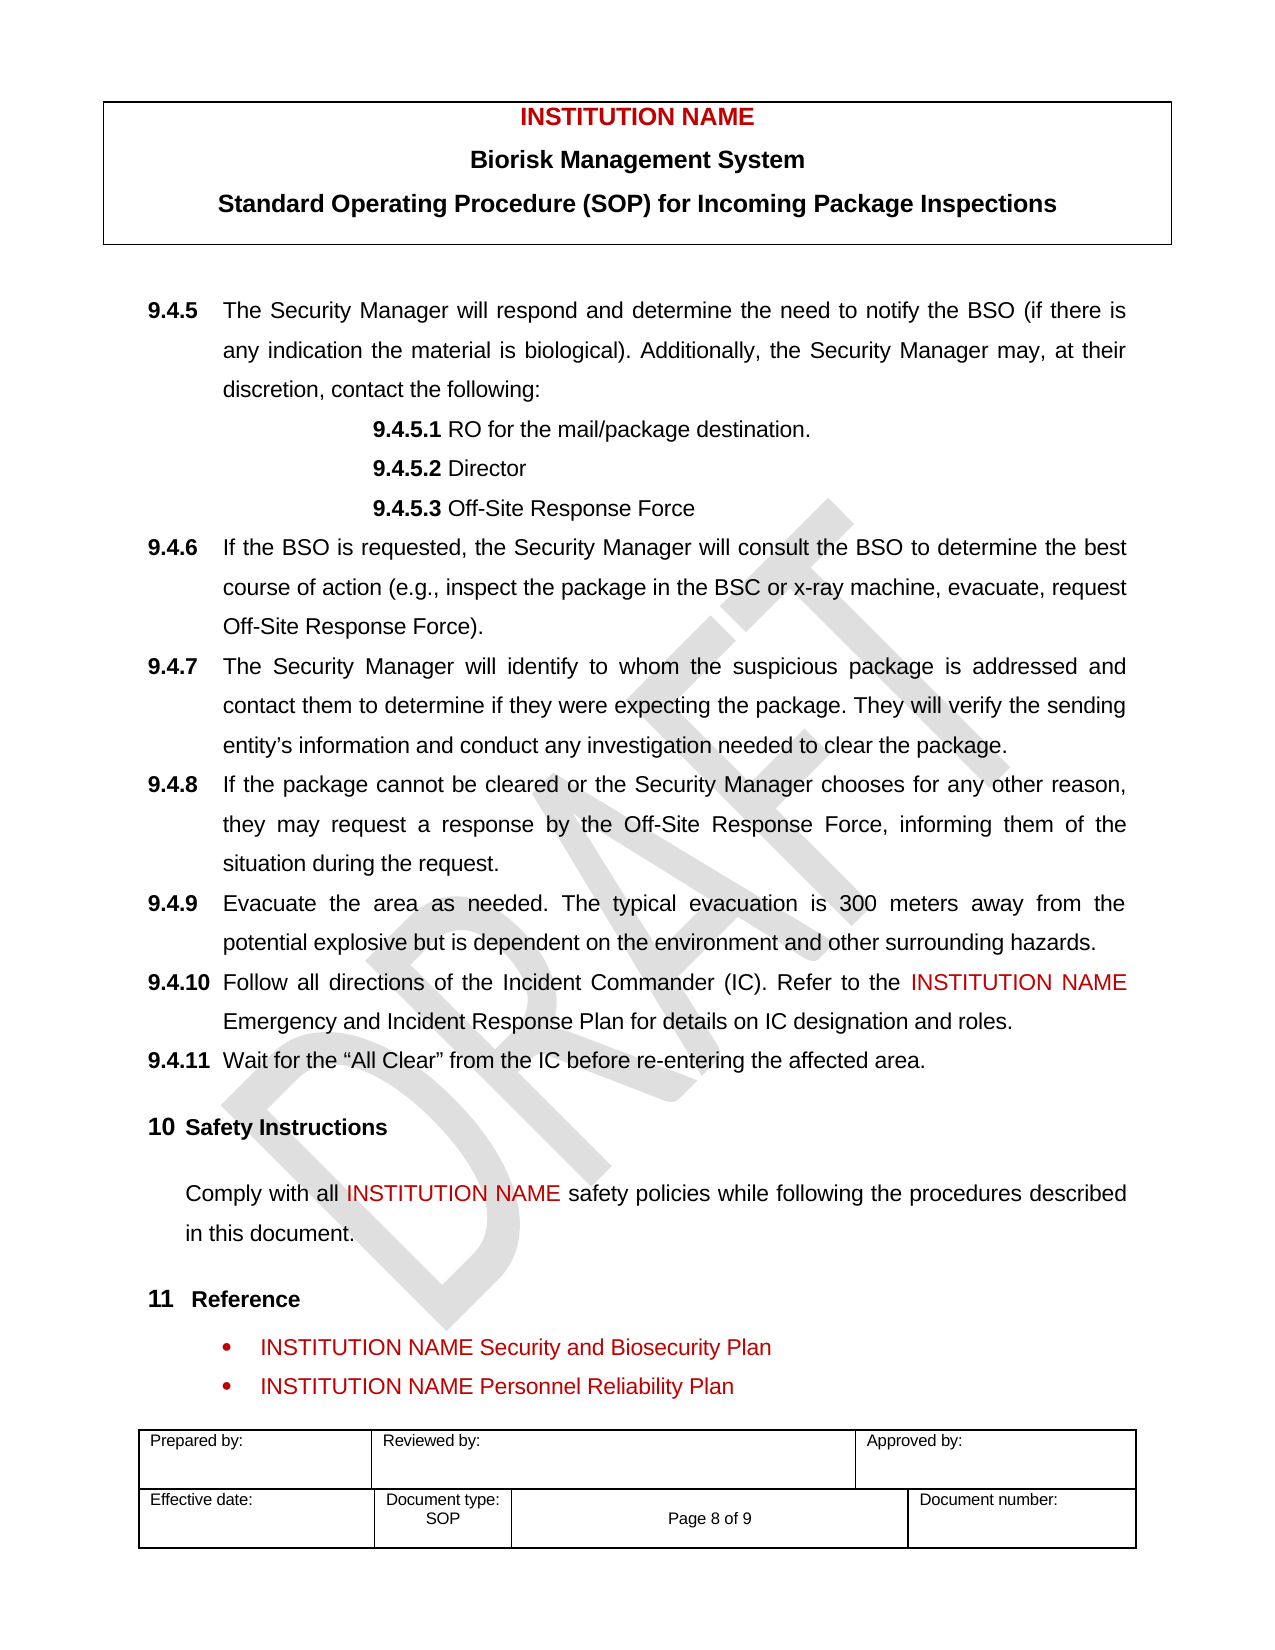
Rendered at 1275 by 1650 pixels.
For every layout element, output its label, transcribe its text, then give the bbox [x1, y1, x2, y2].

subtitle Reference [148, 1284, 1127, 1313]
list Wait for the “All Clear” from the IC before re-entering the affected area. [148, 1047, 1127, 1074]
list If the package cannot be cleared or the Security Manager chooses for any other reason, they may request a response by the Off-Site Response Force, informing them of the situation during the request. [148, 771, 1127, 876]
list RO for the mail/package destination. [373, 416, 1127, 442]
list Off-Site Response Force [373, 495, 1127, 521]
list Follow all directions of the Incident Commander (IC). Refer to the INSTITUTION NAME Emergency and Incident Response Plan for details on IC designation and roles. [148, 968, 1127, 1034]
list INSTITUTION NAME Personnel Reliability Plan [223, 1373, 1127, 1399]
list Director [373, 455, 1127, 482]
list INSTITUTION NAME Security and Biosecurity Plan [223, 1333, 1127, 1360]
subtitle Comply with all INSTITUTION NAME safety policies while following the procedures described in this document. [185, 1180, 1127, 1246]
list If the BSO is requested, the Security Manager will consult the BSO to determine the best course of action (e.g., inspect the package in the BSC or x-ray machine, evacuate, request Off-Site Response Force). [148, 534, 1127, 639]
subtitle Safety Instructions [148, 1112, 1127, 1141]
list The Security Manager will identify to whom the suspicious package is addressed and contact them to determine if they were expecting the package. They will verify the sending entity’s information and conduct any investigation needed to clear the package. [148, 653, 1127, 758]
list Evacuate the area as needed. The typical evacuation is 300 meters away from the potential explosive but is dependent on the environment and other surrounding hazards. [148, 889, 1127, 955]
list The Security Manager will respond and determine the need to notify the BSO (if there is any indication the material is biological). Additionally, the Security Manager may, at their discretion, contact the following: [148, 297, 1127, 403]
